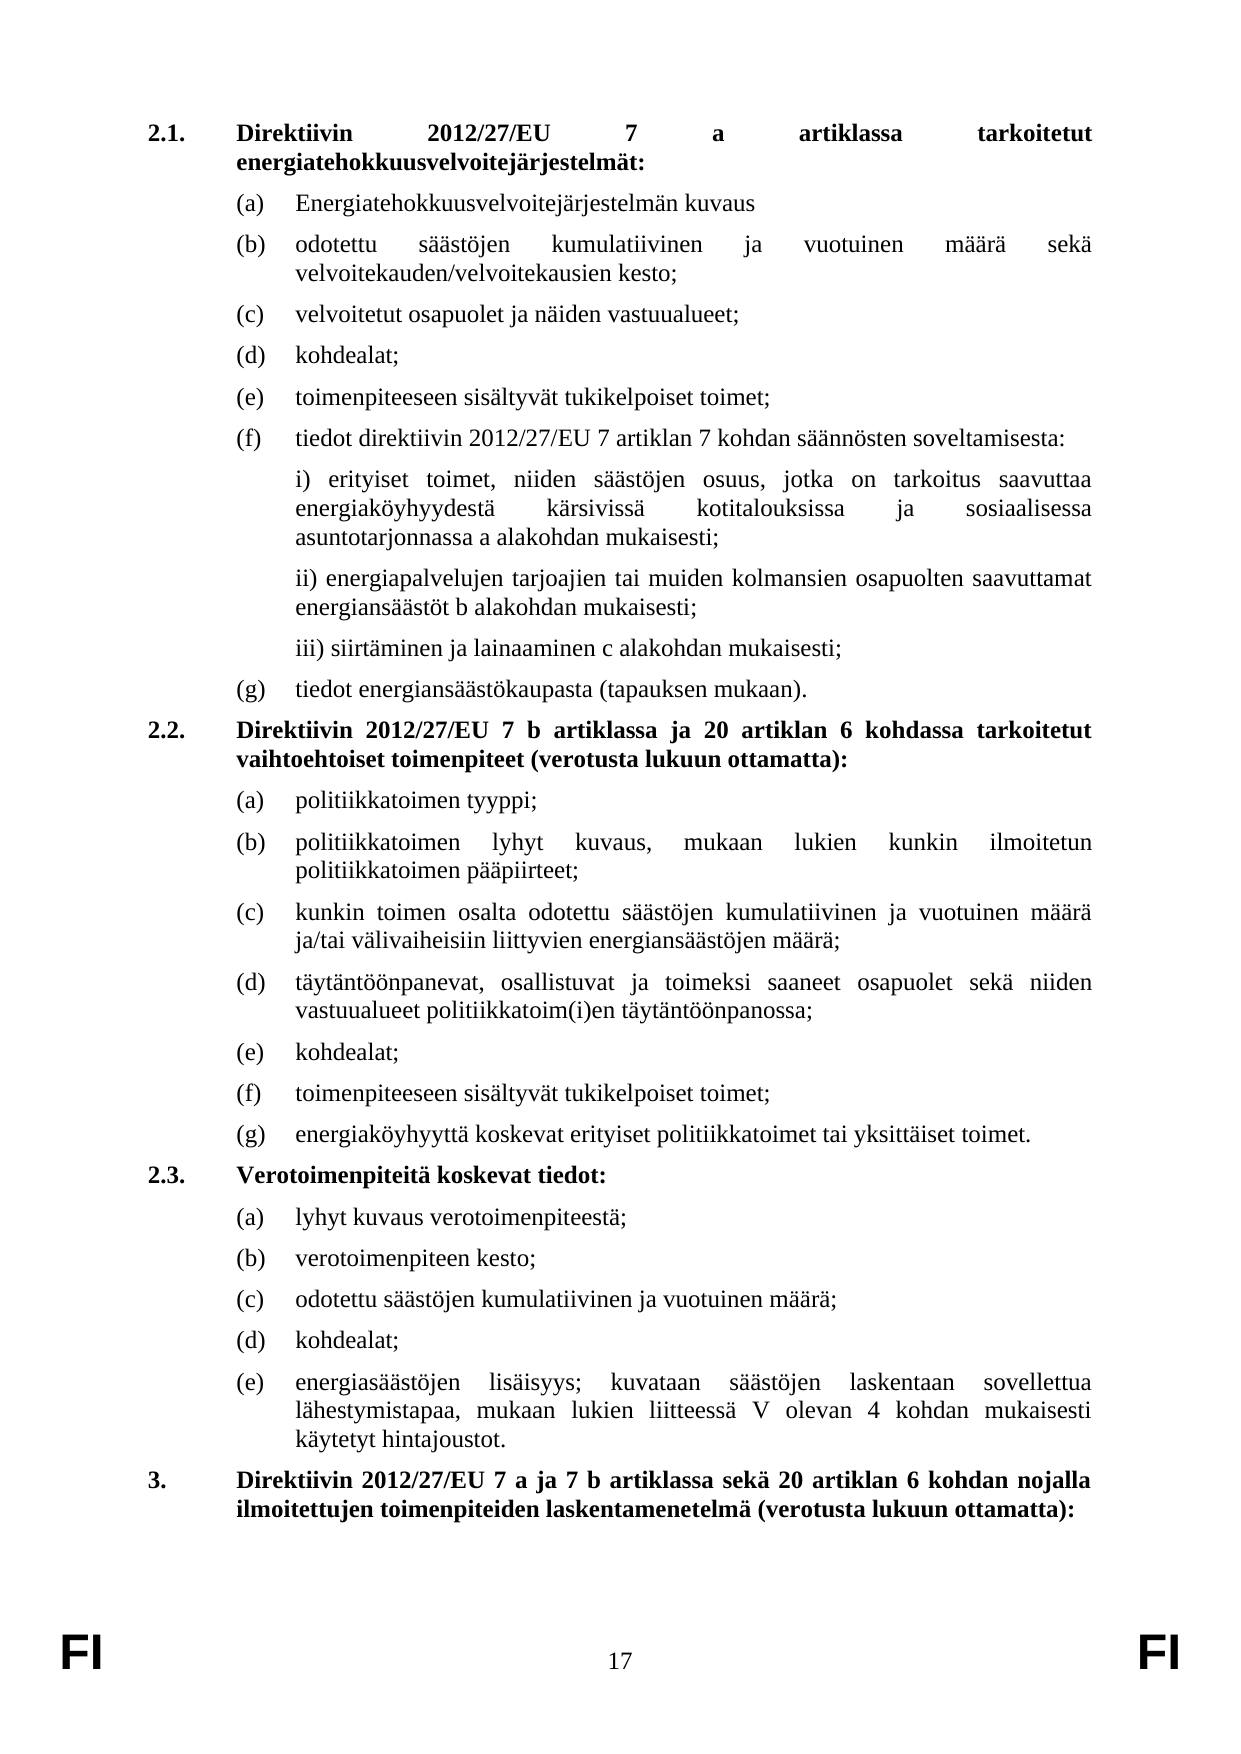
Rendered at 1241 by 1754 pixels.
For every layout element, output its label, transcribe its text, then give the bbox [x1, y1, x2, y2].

text energiaköyhyyttä koskevat erityiset politiikkatoimet tai yksittäiset toimet. [236, 1119, 1093, 1148]
text tiedot energiansäästökaupasta (tapauksen mukaan). [236, 674, 1093, 703]
text kohdealat; [236, 1037, 1093, 1066]
text toimenpiteeseen sisältyvät tukikelpoiset toimet; [236, 1078, 1093, 1107]
list politiikkatoimen tyyppi; [236, 786, 1093, 814]
text energiasäästöjen lisäisyys; kuvataan säästöjen laskentaan sovellettua lähestymistapaa, mukaan lukien liitteessä V olevan 4 kohdan mukaisesti käytetyt hintajoustot. [236, 1367, 1093, 1453]
text toimenpiteeseen sisältyvät tukikelpoiset toimet; [236, 382, 1093, 411]
text kunkin toimen osalta odotettu säästöjen kumulatiivinen ja vuotuinen määrä ja/tai välivaiheisiin liittyvien energiansäästöjen määrä; [236, 897, 1093, 954]
text ii) energiapalvelujen tarjoajien tai muiden kolmansien osapuolten saavuttamat energiansäästöt b alakohdan mukaisesti; [295, 563, 1093, 621]
text verotoimenpiteen kesto; [236, 1243, 1093, 1272]
text Direktiivin 2012/27/EU 7 a ja 7 b artiklassa sekä 20 artiklan 6 kohdan nojalla ilmoitettujen toimenpiteiden laskentamenetelmä (verotusta lukuun ottamatta): [148, 1466, 1093, 1523]
list lyhyt kuvaus verotoimenpiteestä; [236, 1202, 1093, 1231]
text Direktiivin 2012/27/EU 7 a artiklassa tarkoitetut energiatehokkuusvelvoitejärjestelmät: [148, 118, 1093, 176]
text i) erityiset toimet, niiden säästöjen osuus, jotka on tarkoitus saavuttaa energiaköyhyydestä kärsivissä kotitalouksissa ja sosiaalisessa asuntotarjonnassa a alakohdan mukaisesti; [295, 464, 1093, 551]
text odotettu säästöjen kumulatiivinen ja vuotuinen määrä sekä velvoitekauden/velvoitekausien kesto; [236, 229, 1093, 287]
text odotettu säästöjen kumulatiivinen ja vuotuinen määrä; [236, 1284, 1093, 1313]
text politiikkatoimen lyhyt kuvaus, mukaan lukien kunkin ilmoitetun politiikkatoimen pääpiirteet; [236, 827, 1093, 884]
text täytäntöönpanevat, osallistuvat ja toimeksi saaneet osapuolet sekä niiden vastuualueet politiikkatoim(i)en täytäntöönpanossa; [236, 967, 1093, 1024]
text iii) siirtäminen ja lainaaminen c alakohdan mukaisesti; [295, 633, 1093, 662]
text kohdealat; [236, 1326, 1093, 1354]
text Verotoimenpiteitä koskevat tiedot: [148, 1161, 1093, 1189]
text velvoitetut osapuolet ja näiden vastuualueet; [236, 299, 1093, 328]
list Energiatehokkuusvelvoitejärjestelmän kuvaus [236, 188, 1093, 217]
text Direktiivin 2012/27/EU 7 b artiklassa ja 20 artiklan 6 kohdassa tarkoitetut vaihtoehtoiset toimenpiteet (verotusta lukuun ottamatta): [148, 716, 1093, 773]
text kohdealat; [236, 341, 1093, 369]
text tiedot direktiivin 2012/27/EU 7 artiklan 7 kohdan säännösten soveltamisesta: [236, 423, 1093, 452]
